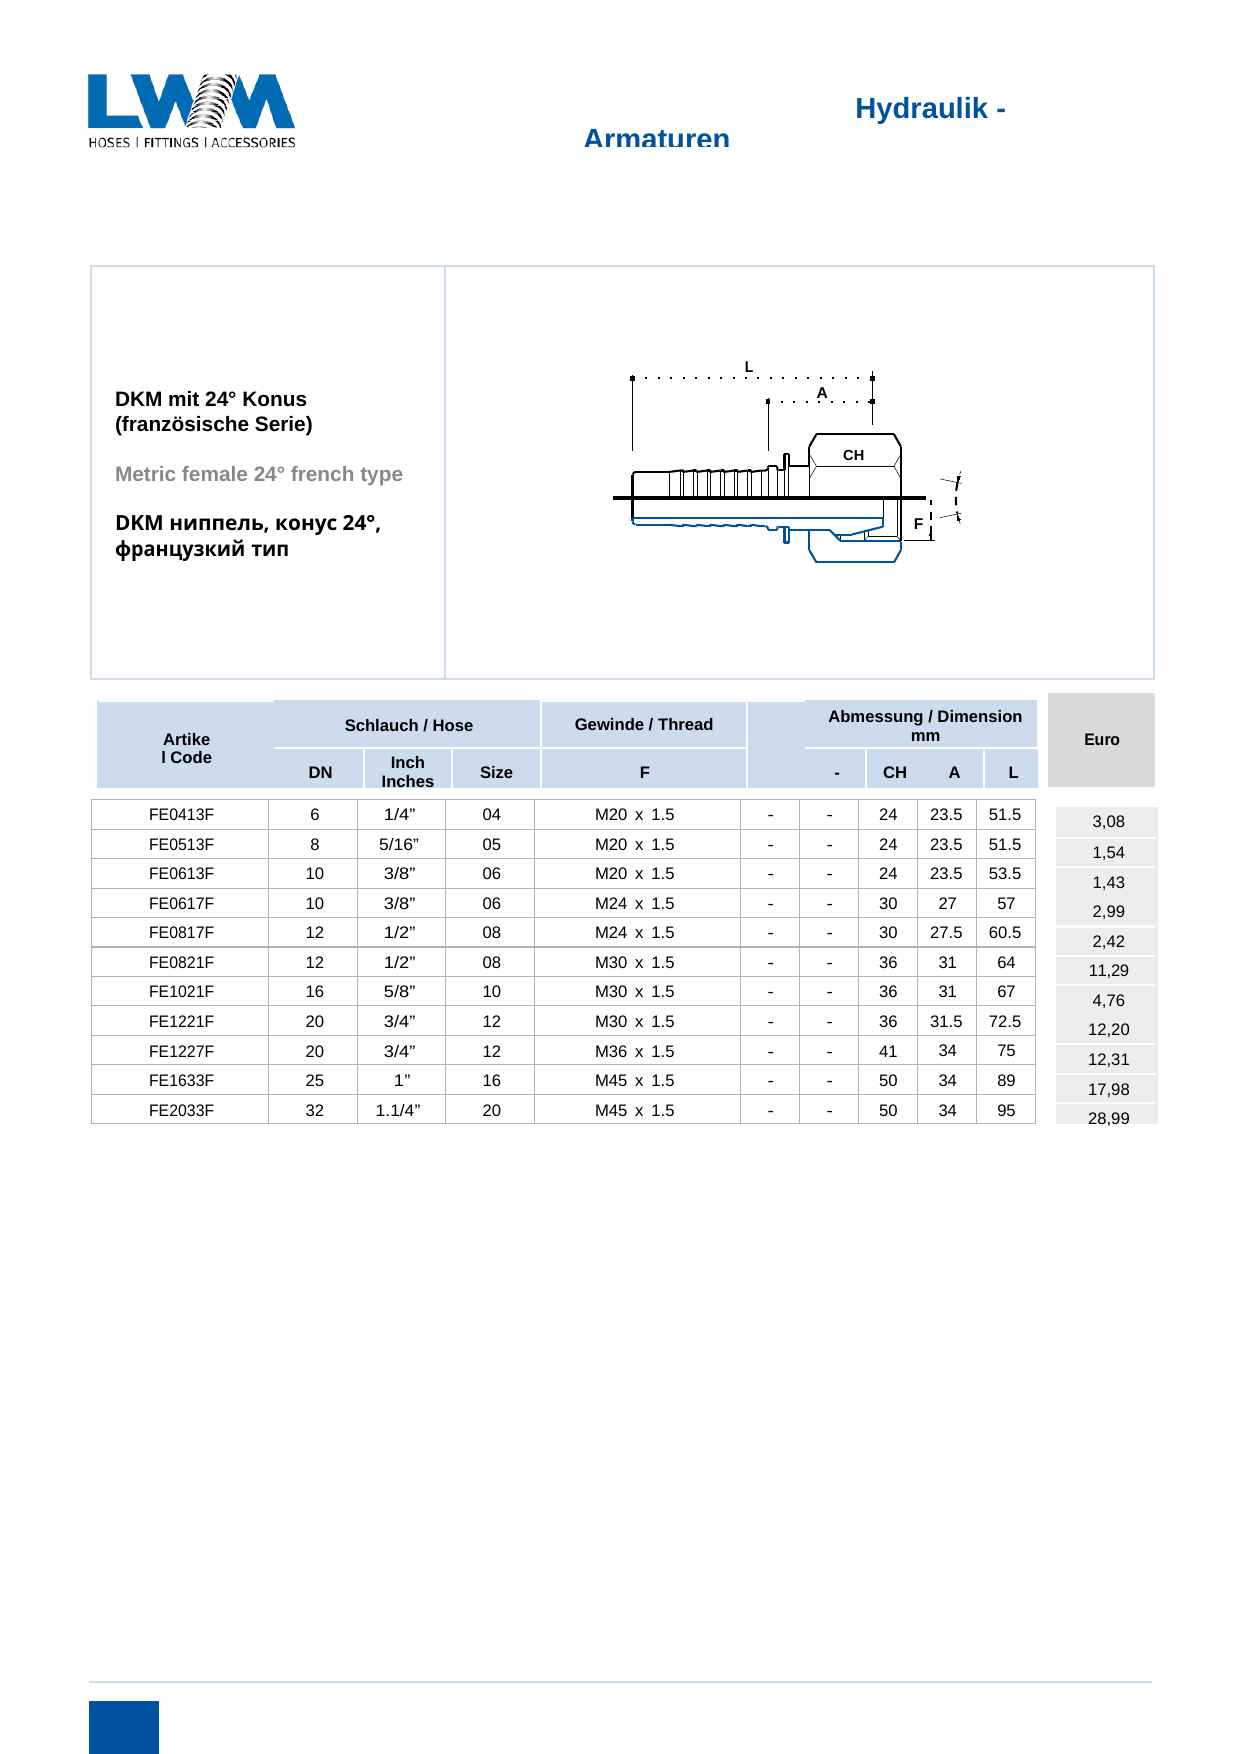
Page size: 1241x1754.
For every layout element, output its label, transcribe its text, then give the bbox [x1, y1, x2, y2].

table_cell 1” [358, 1065, 445, 1094]
table_cell 34 [918, 1065, 976, 1094]
table_cell 60.5 [977, 918, 1035, 946]
table_cell 30 [859, 889, 917, 917]
table_cell 31 [918, 948, 976, 976]
table_cell 50 [859, 1065, 917, 1094]
table_cell 08 [446, 948, 534, 976]
table_cell - [800, 977, 858, 1005]
table_cell - [800, 1065, 858, 1094]
table_cell 5/16” [358, 830, 445, 858]
table_cell M20 x 1.5 [535, 830, 740, 858]
table_header 6 [269, 800, 357, 828]
table_cell 67 [977, 977, 1035, 1005]
table_cell M20 x 1.5 [535, 859, 740, 887]
table_cell 3/4” [358, 1036, 445, 1064]
text Euro [77, 730, 1120, 749]
table_cell 75 [977, 1036, 1035, 1064]
table_cell - [800, 830, 858, 858]
table_header - [741, 800, 799, 828]
text CH [77, 449, 864, 464]
table_header - [800, 800, 858, 828]
table_cell 31 [918, 977, 976, 1005]
table_cell M24 x 1.5 [535, 918, 740, 946]
table_cell - [800, 889, 858, 917]
table_cell - [800, 1095, 858, 1123]
table_cell 24 [859, 859, 917, 887]
table_cell FE2033F [92, 1095, 268, 1123]
table_cell 05 [446, 830, 534, 858]
table_cell 51.5 [977, 830, 1035, 858]
table_cell 32 [269, 1095, 357, 1123]
table_cell - [741, 1036, 799, 1064]
table_cell 1.1/4” [358, 1095, 445, 1123]
table_cell M30 x 1.5 [535, 1006, 740, 1035]
table_cell FE1633F [92, 1065, 268, 1094]
table_cell 72.5 [977, 1006, 1035, 1035]
table_cell 1/2” [358, 918, 445, 946]
table_cell M36 x 1.5 [535, 1036, 740, 1064]
table_cell - [741, 859, 799, 887]
table_cell FE0821F [92, 948, 268, 976]
table_cell FE0817F [92, 918, 268, 946]
table_cell 3/8” [358, 859, 445, 887]
table_cell 1/2” [358, 948, 445, 976]
table_cell 10 [269, 889, 357, 917]
table_header 51.5 [977, 800, 1035, 828]
text L [332, 357, 1165, 375]
table_cell - [800, 1006, 858, 1035]
table_cell 23.5 [918, 830, 976, 858]
table_cell M30 x 1.5 [535, 948, 740, 976]
table_cell 23.5 [918, 859, 976, 887]
table_cell 16 [269, 977, 357, 1005]
text Metric female 24° french type [115, 464, 1165, 486]
table_cell 27 [918, 889, 976, 917]
table_header M20 x 1.5 [535, 800, 740, 828]
table_cell - [800, 1036, 858, 1064]
table_cell 16 [446, 1065, 534, 1094]
table_cell 10 [269, 859, 357, 887]
table_cell 34 [918, 1095, 976, 1123]
table_cell 3/8” [358, 889, 445, 917]
table_cell FE0613F [92, 859, 268, 887]
picture [88, 74, 295, 148]
table_cell 20 [269, 1006, 357, 1035]
table_header FE0413F [92, 800, 268, 828]
text DKM ниппель, конус 24°, F [115, 510, 1165, 536]
table_cell FE1221F [92, 1006, 268, 1035]
table_cell - [741, 948, 799, 976]
table_cell - [741, 918, 799, 946]
table_cell - [741, 830, 799, 858]
table_cell 12 [446, 1036, 534, 1064]
table_cell - [741, 1006, 799, 1035]
table_cell 25 [269, 1065, 357, 1094]
table_cell FE1227F [92, 1036, 268, 1064]
table_cell - [741, 1065, 799, 1094]
table_cell 10 [446, 977, 534, 1005]
table_cell M30 x 1.5 [535, 977, 740, 1005]
table_cell 06 [446, 859, 534, 887]
table_header 04 [446, 800, 534, 828]
table_cell 20 [446, 1095, 534, 1123]
table_cell 12 [446, 1006, 534, 1035]
table_cell 89 [977, 1065, 1035, 1094]
table_cell - [741, 977, 799, 1005]
text (französische Serie) [115, 412, 1165, 436]
table_cell 36 [859, 948, 917, 976]
table_cell 3/4” [358, 1006, 445, 1035]
table_cell 50 [859, 1095, 917, 1123]
table_cell 95 [977, 1095, 1035, 1123]
table_cell 5/8” [358, 977, 445, 1005]
table_header 24 [859, 800, 917, 828]
table_cell FE0513F [92, 830, 268, 858]
table_cell FE0617F [92, 889, 268, 917]
table_cell 24 [859, 830, 917, 858]
table_cell - [800, 918, 858, 946]
table_cell 36 [859, 1006, 917, 1035]
table_cell 30 [859, 918, 917, 946]
table_cell - [741, 889, 799, 917]
table_cell 57 [977, 889, 1035, 917]
text DKM mit 24° Konus A [115, 383, 1165, 411]
table_cell 8 [269, 830, 357, 858]
text французкий тип [115, 536, 1165, 561]
table_cell 12 [269, 918, 357, 946]
table_cell M45 x 1.5 [535, 1095, 740, 1123]
table_header 1/4” [358, 800, 445, 828]
table_cell 53.5 [977, 859, 1035, 887]
table_cell 41 [859, 1036, 917, 1064]
table_cell 31.5 [918, 1006, 976, 1035]
table_header 23.5 [918, 800, 976, 828]
table_cell M45 x 1.5 [535, 1065, 740, 1094]
table_cell 27.5 [918, 918, 976, 946]
table_cell 12 [269, 948, 357, 976]
table_cell 36 [859, 977, 917, 1005]
table_cell - [800, 859, 858, 887]
table_cell 08 [446, 918, 534, 946]
table_cell 20 [269, 1036, 357, 1064]
table_cell - [741, 1095, 799, 1123]
table_cell M24 x 1.5 [535, 889, 740, 917]
table_cell 06 [446, 889, 534, 917]
table_cell 34 [918, 1036, 976, 1064]
table_cell 64 [977, 948, 1035, 976]
table_cell - [800, 948, 858, 976]
table_cell FE1021F [92, 977, 268, 1005]
